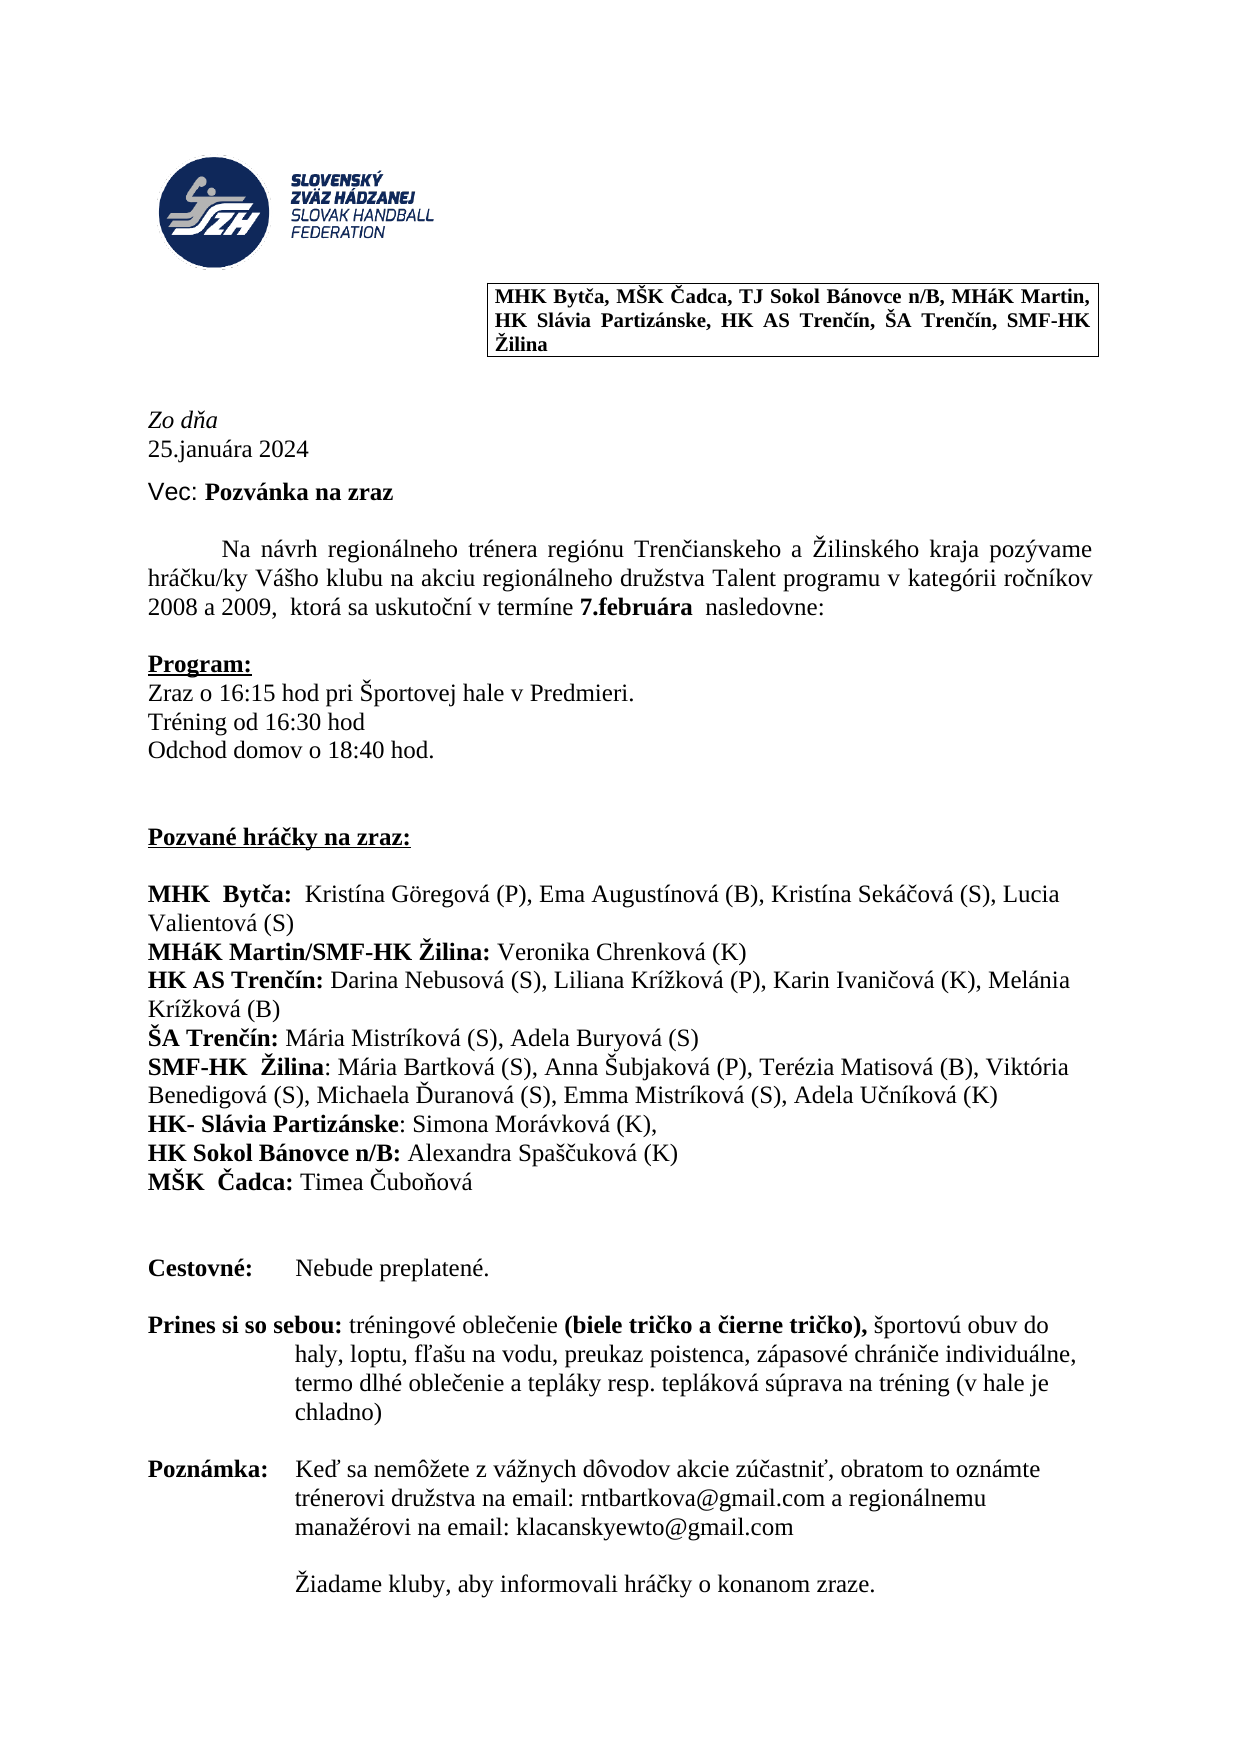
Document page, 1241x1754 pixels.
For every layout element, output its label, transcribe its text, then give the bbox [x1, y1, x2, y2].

text ŠA Trenčín: Mária Mistríková (S), Adela Buryová (S) [148, 1023, 1093, 1052]
text Odchod domov o 18:40 hod. [148, 736, 1093, 764]
text Pozvané hráčky na zraz: [148, 822, 1093, 851]
text Žiadame kluby, aby informovali hráčky o konanom zraze. [148, 1541, 1093, 1598]
table_header MHK Bytča, MŠK Čadca, TJ Sokol Bánovce n/B, MHáK Martin, HK Slávia Partizánske, HK AS Trenčín, ŠA Trenčín, SMF-HK Žilina [488, 284, 1098, 356]
text Zraz o 16:15 hod pri Športovej hale v Predmieri. [148, 678, 1093, 707]
text HK AS Trenčín: Darina Nebusová (S), Liliana Krížková (P), Karin Ivaničová (K), Melánia Krížková (B) [148, 966, 1093, 1023]
text Cestovné: Nebude preplatené. [148, 1253, 1093, 1282]
text MHáK Martin/SMF-HK Žilina: Veronika Chrenková (K) [148, 937, 1093, 966]
text Poznámka: Keď sa nemôžete z vážnych dôvodov akcie zúčastniť, obratom to oznámte trénerovi družstva na email: rntbartkova@gmail.com a regionálnemu manažérovi na email: klacanskyewto@gmail.com [148, 1454, 1093, 1541]
text MŠK Čadca: Timea Čuboňová [148, 1167, 1093, 1196]
text HK Sokol Bánovce n/B: Alexandra Spaščuková (K) [148, 1138, 1093, 1167]
text Zo dňa [148, 405, 1093, 434]
text MHK Bytča: Kristína Göregová (P), Ema Augustínová (B), Kristína Sekáčová (S), Lucia Valientová (S) [148, 879, 1093, 937]
text SMF-HK Žilina: Mária Bartková (S), Anna Šubjaková (P), Terézia Matisová (B), Viktória Benedigová (S), Michaela Ďuranová (S), Emma Mistríková (S), Adela Učníková (K) [148, 1052, 1093, 1109]
text Program: [148, 649, 1093, 678]
text HK- Slávia Partizánske: Simona Morávková (K), [148, 1109, 1093, 1138]
text 25.januára 2024 [148, 434, 1093, 462]
picture [147, 147, 443, 276]
text Na návrh regionálneho trénera regiónu Trenčianskeho a Žilinského kraja pozývame hráčku/ky Vášho klubu na akciu regionálneho družstva Talent programu v kategórii ročníkov 2008 a 2009, ktorá sa uskutoční v termíne 7.februára nasledovne: [148, 534, 1093, 621]
text Prines si so sebou: tréningové oblečenie (biele tričko a čierne tričko), športovú obuv do haly, loptu, fľašu na vodu, preukaz poistenca, zápasové chrániče individuálne, termo dlhé oblečenie a tepláky resp. tepláková súprava na tréning (v hale je chladno) [148, 1311, 1093, 1426]
text Tréning od 16:30 hod [148, 707, 1093, 736]
text Vec: Pozvánka na zraz [148, 477, 1093, 506]
